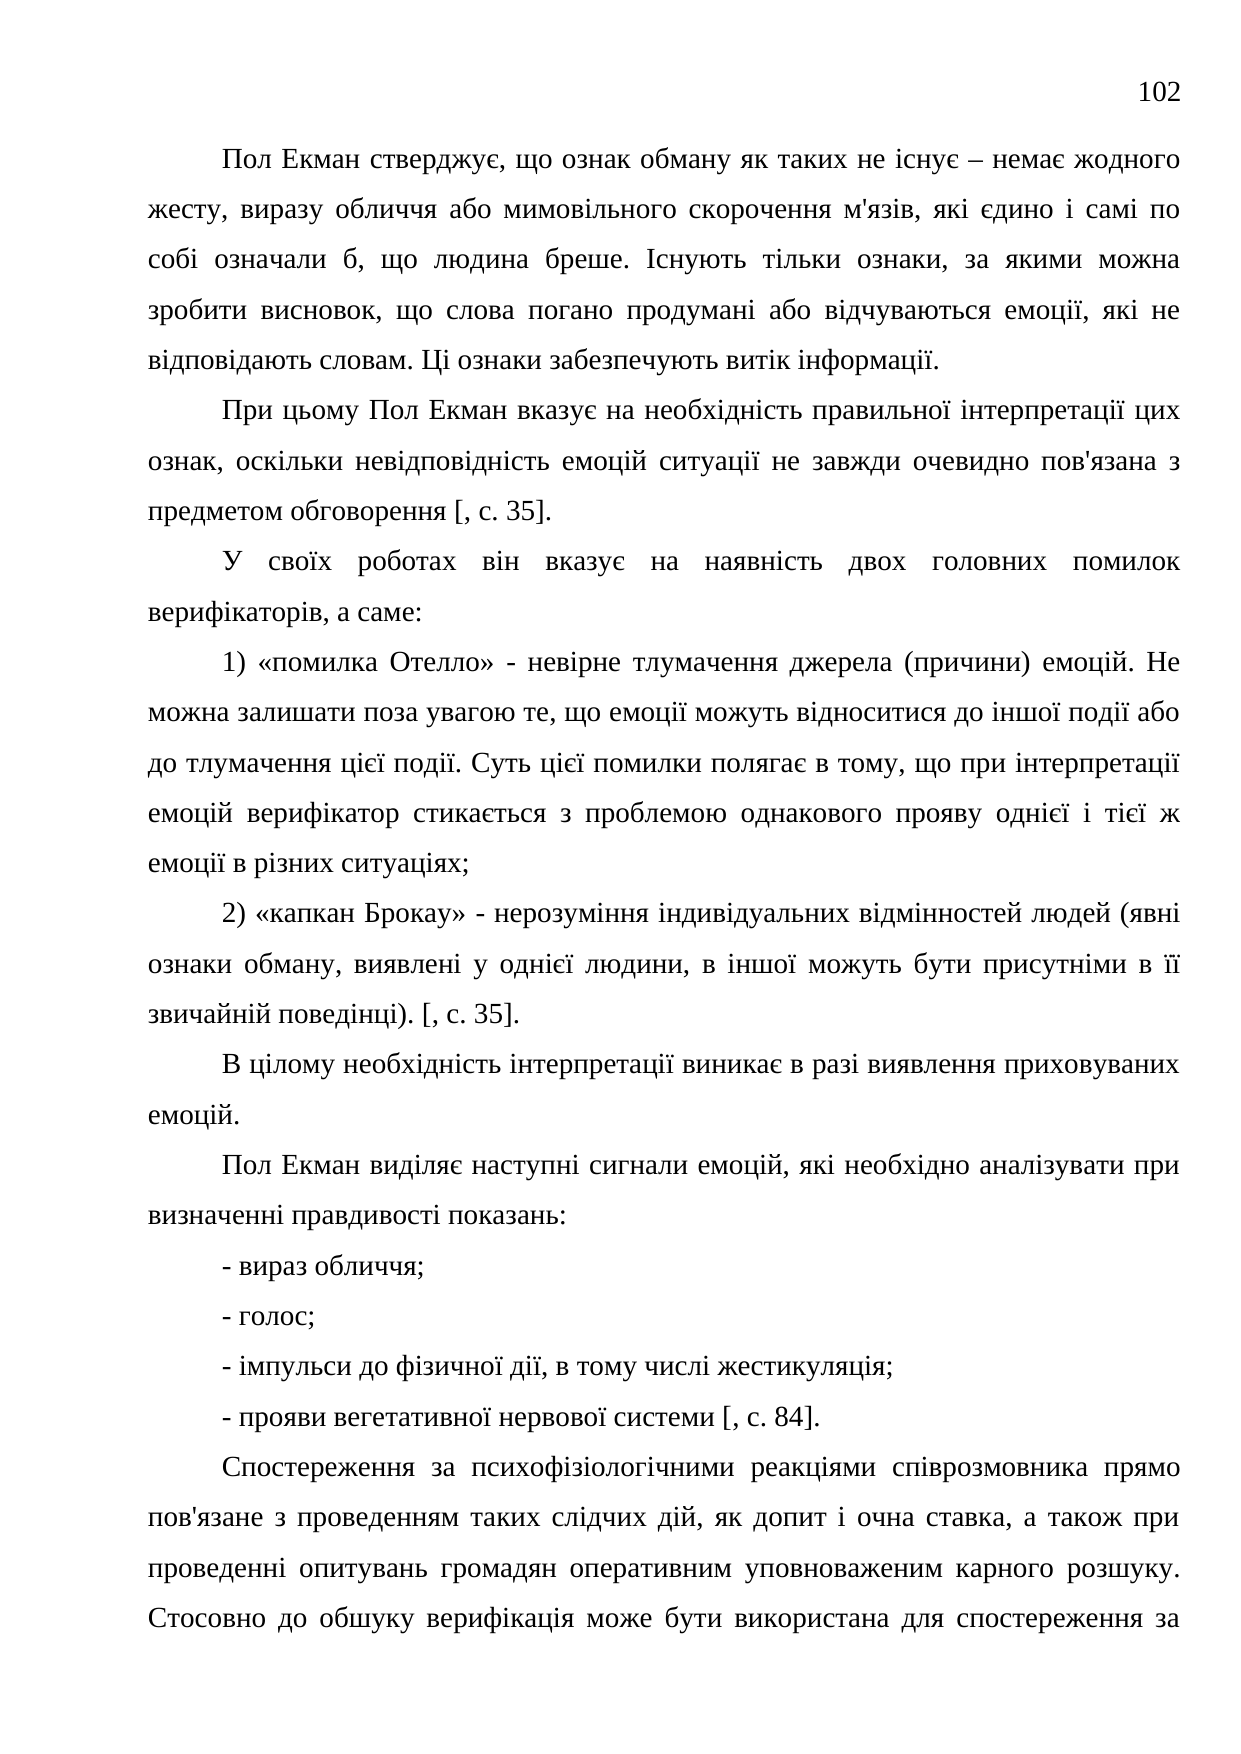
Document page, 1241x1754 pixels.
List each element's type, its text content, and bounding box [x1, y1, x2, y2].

text 2) «капкан Брокау» - нерозуміння індивідуальних відмінностей людей (явні ознаки обману, виявлені у однієї людини, в іншої можуть бути присутніми в її звичайній поведінці). [0, с. 35]. [148, 896, 1181, 1030]
text 1) «помилка Отелло» - невірне тлумачення джерела (причини) емоцій. Не можна залишати поза увагою те, що емоції можуть відноситися до іншої події або до тлумачення цієї події. Суть цієї помилки полягає в тому, що при інтерпретації емоцій верифікатор стикається з проблемою однакового прояву однієї і тієї ж емоції в різних ситуаціях; [148, 644, 1181, 879]
text В цілому необхідність інтерпретації виникає в разі виявлення приховуваних емоцій. [148, 1047, 1181, 1130]
text - імпульси до фізичної дії, в тому числі жестикуляція; [148, 1348, 1181, 1382]
text - прояви вегетативної нервової системи [0, с. 84]. [148, 1399, 1181, 1432]
text - вираз обличчя; [148, 1248, 1181, 1281]
text Пол Екман стверджує, що ознак обману як таких не існує – немає жодного жесту, виразу обличчя або мимовільного скорочення м'язів, які єдино і самі по собі означали б, що людина бреше. Існують тільки ознаки, за якими можна зробити висновок, що слова погано продумані або відчуваються емоції, які не відповідають словам. Ці ознаки забезпечують витік інформації. [148, 141, 1181, 376]
text - голос; [148, 1298, 1181, 1332]
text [148, 1449, 1181, 1633]
text Пол Екман виділяє наступні сигнали емоцій, які необхідно аналізувати при визначенні правдивості показань: [148, 1147, 1181, 1231]
text У своїх роботах він вказує на наявність двох головних помилок верифікаторів, а саме: [148, 543, 1181, 627]
text При цьому Пол Екман вказує на необхідність правильної інтерпретації цих ознак, оскільки невідповідність емоцій ситуації не завжди очевидно пов'язана з предметом обговорення [0, с. 35]. [148, 392, 1181, 527]
